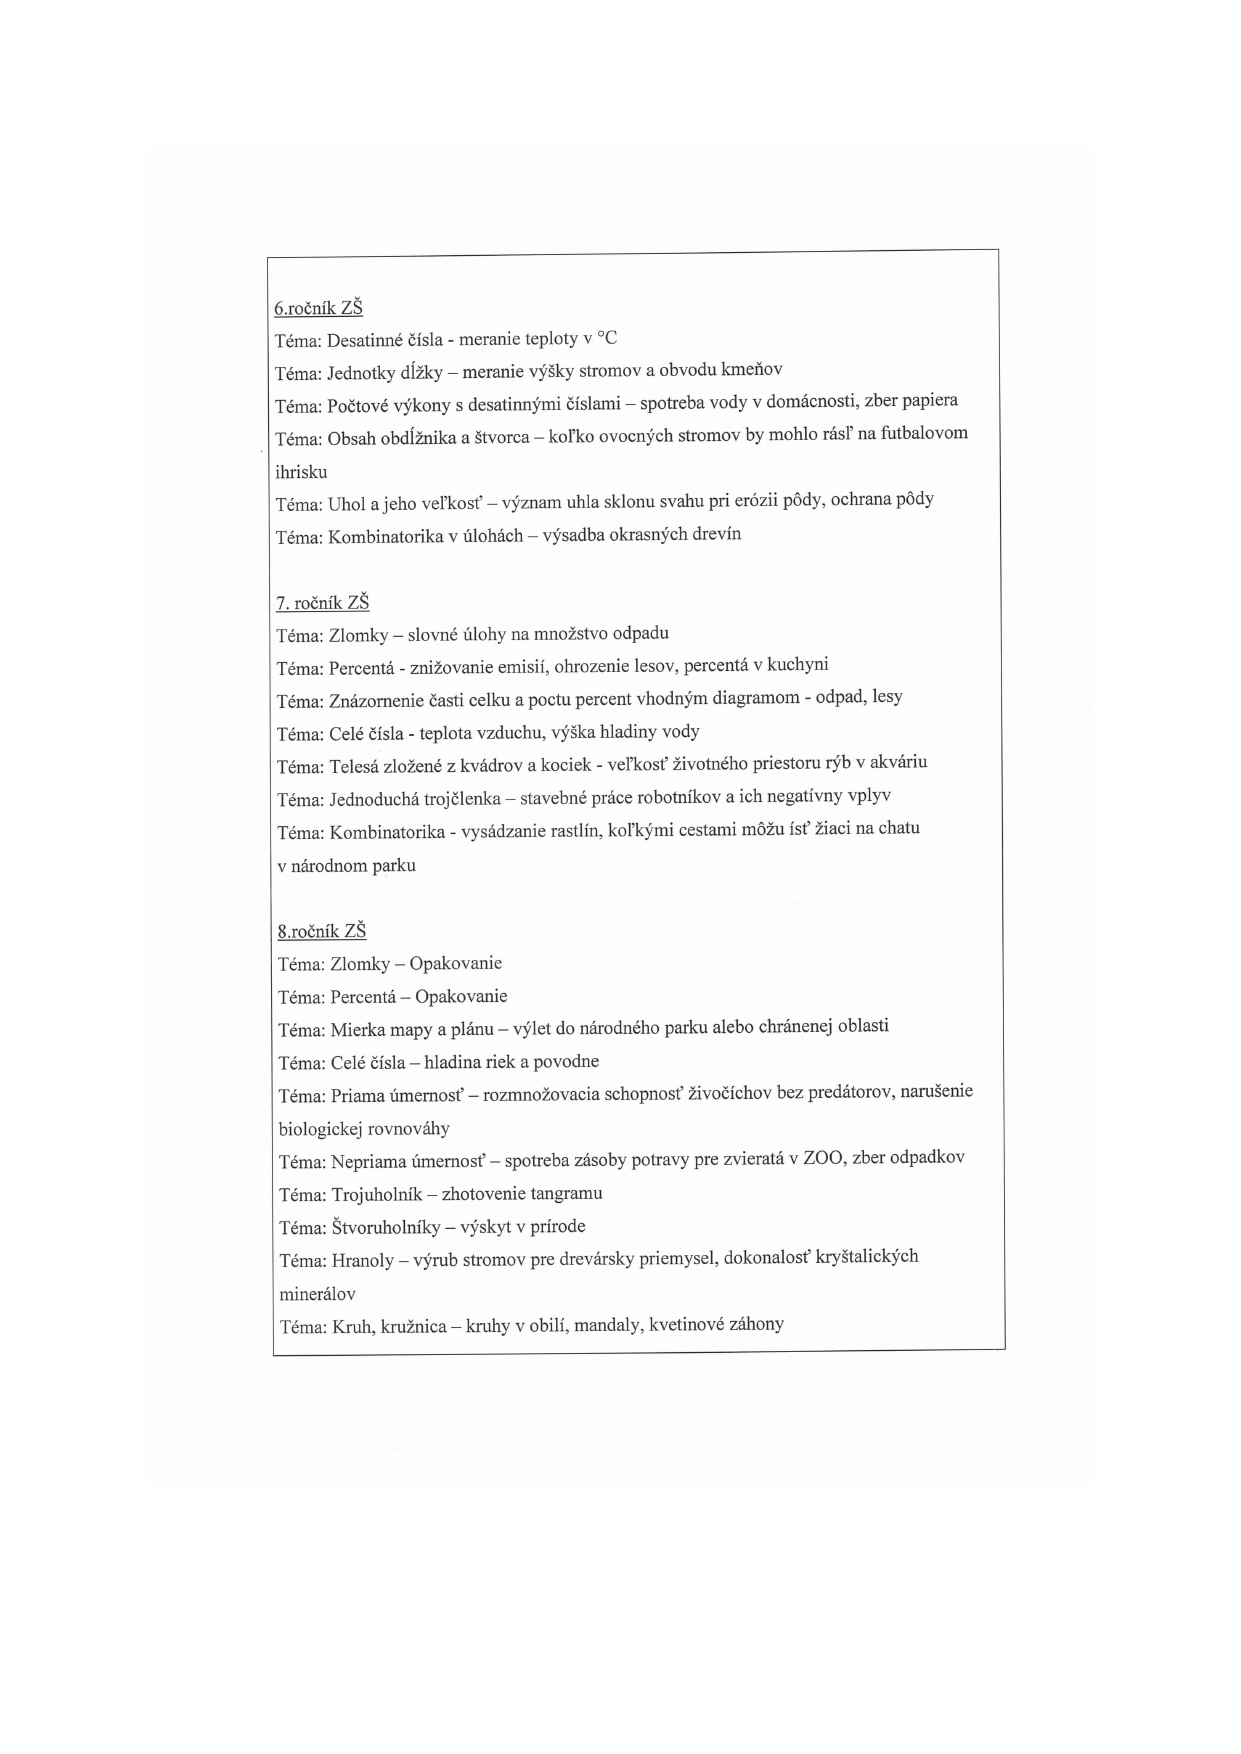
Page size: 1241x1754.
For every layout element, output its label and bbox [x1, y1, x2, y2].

picture [147, 147, 1093, 1485]
